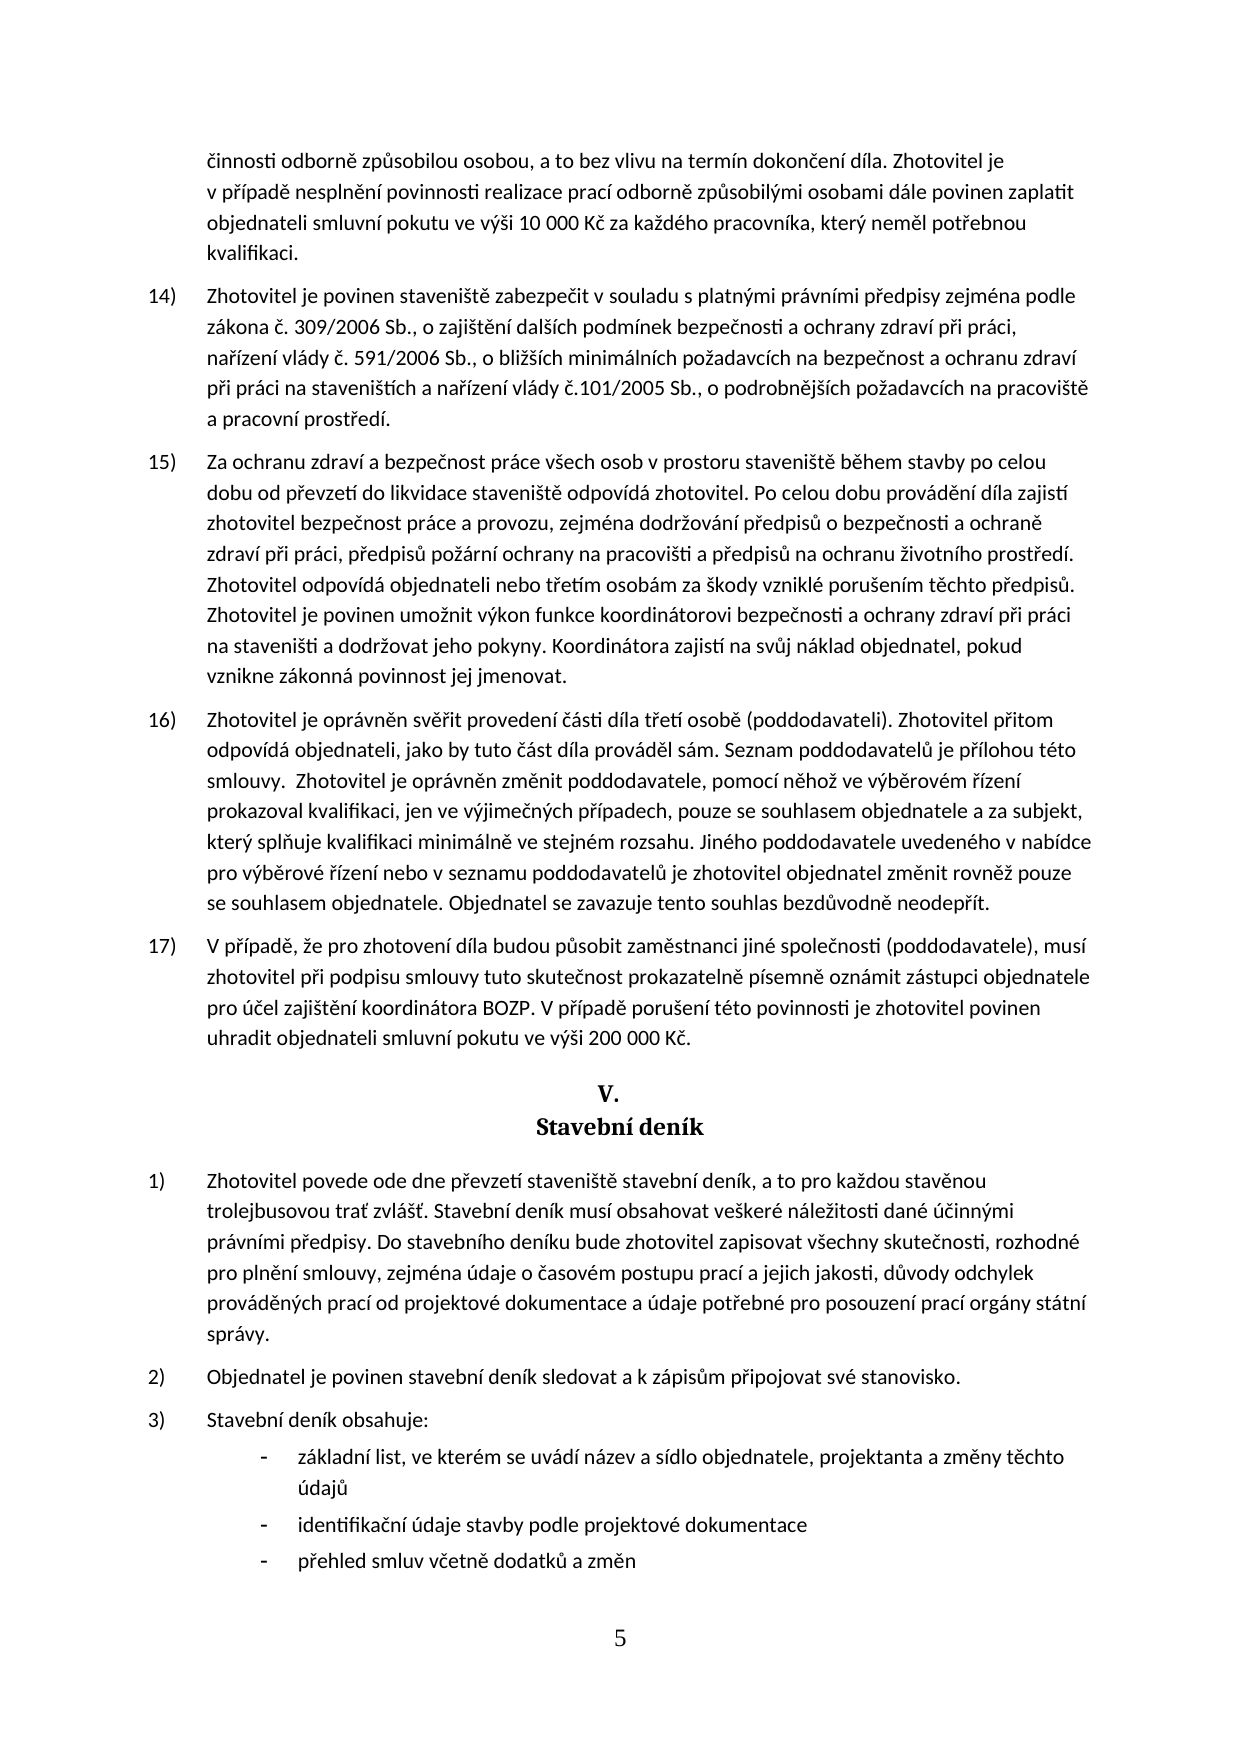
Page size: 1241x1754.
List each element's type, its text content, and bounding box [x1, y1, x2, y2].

text Stavební deník obsahuje: [148, 1406, 1093, 1433]
text Objednatel je povinen stavební deník sledovat a k zápisům připojovat své stanovisko. [148, 1363, 1093, 1390]
text Stavební deník [148, 1113, 1093, 1142]
text Zhotovitel je oprávněn svěřit provedení části díla třetí osobě (poddodavateli). Zhotovitel přitom odpovídá objednateli, jako by tuto část díla prováděl sám. Seznam poddodavatelů je přílohou této smlouvy. Zhotovitel je oprávněn změnit poddodavatele, pomocí něhož ve výběrovém řízení prokazoval kvalifikaci, jen ve výjimečných případech, pouze se souhlasem objednatele a za subjekt, který splňuje kvalifikaci minimálně ve stejném rozsahu. Jiného poddodavatele uvedeného v nabídce pro výběrové řízení nebo v seznamu poddodavatelů je zhotovitel objednatel změnit rovněž pouze se souhlasem objednatele. Objednatel se zavazuje tento souhlas bezdůvodně neodepřít. [148, 706, 1093, 916]
text Zhotovitel povede ode dne převzetí staveniště stavební deník, a to pro každou stavěnou trolejbusovou trať zvlášť. Stavební deník musí obsahovat veškeré náležitosti dané účinnými právními předpisy. Do stavebního deníku bude zhotovitel zapisovat všechny skutečnosti, rozhodné pro plnění smlouvy, zejména údaje o časovém postupu prací a jejich jakosti, důvody odchylek prováděných prací od projektové dokumentace a údaje potřebné pro posouzení prací orgány státní správy. [148, 1167, 1093, 1347]
text základní list, ve kterém se uvádí název a sídlo objednatele, projektanta a změny těchto údajů [260, 1443, 1093, 1501]
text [148, 148, 1093, 266]
text Zhotovitel je povinen staveniště zabezpečit v souladu s platnými právními předpisy zejména podle zákona č. 309/2006 Sb., o zajištění dalších podmínek bezpečnosti a ochrany zdraví při práci, nařízení vlády č. 591/2006 Sb., o bližších minimálních požadavcích na bezpečnost a ochranu zdraví při práci na staveništích a nařízení vlády č.101/2005 Sb., o podrobnějších požadavcích na pracoviště a pracovní prostředí. [148, 283, 1093, 432]
text přehled smluv včetně dodatků a změn [260, 1548, 1093, 1574]
text V případě, že pro zhotovení díla budou působit zaměstnanci jiné společnosti (poddodavatele), musí zhotovitel při podpisu smlouvy tuto skutečnost prokazatelně písemně oznámit zástupci objednatele pro účel zajištění koordinátora BOZP. V případě porušení této povinnosti je zhotovitel povinen uhradit objednateli smluvní pokutu ve výši 200 000 Kč. [148, 933, 1093, 1051]
text Za ochranu zdraví a bezpečnost práce všech osob v prostoru staveniště během stavby po celou dobu od převzetí do likvidace staveniště odpovídá zhotovitel. Po celou dobu provádění díla zajistí zhotovitel bezpečnost práce a provozu, zejména dodržování předpisů o bezpečnosti a ochraně zdraví při práci, předpisů požární ochrany na pracovišti a předpisů na ochranu životního prostředí. Zhotovitel odpovídá objednateli nebo třetím osobám za škody vzniklé porušením těchto předpisů. Zhotovitel je povinen umožnit výkon funkce koordinátorovi bezpečnosti a ochrany zdraví při práci na staveništi a dodržovat jeho pokyny. Koordinátora zajistí na svůj náklad objednatel, pokud vznikne zákonná povinnost jej jmenovat. [148, 448, 1093, 689]
text identifikační údaje stavby podle projektové dokumentace [260, 1511, 1093, 1537]
